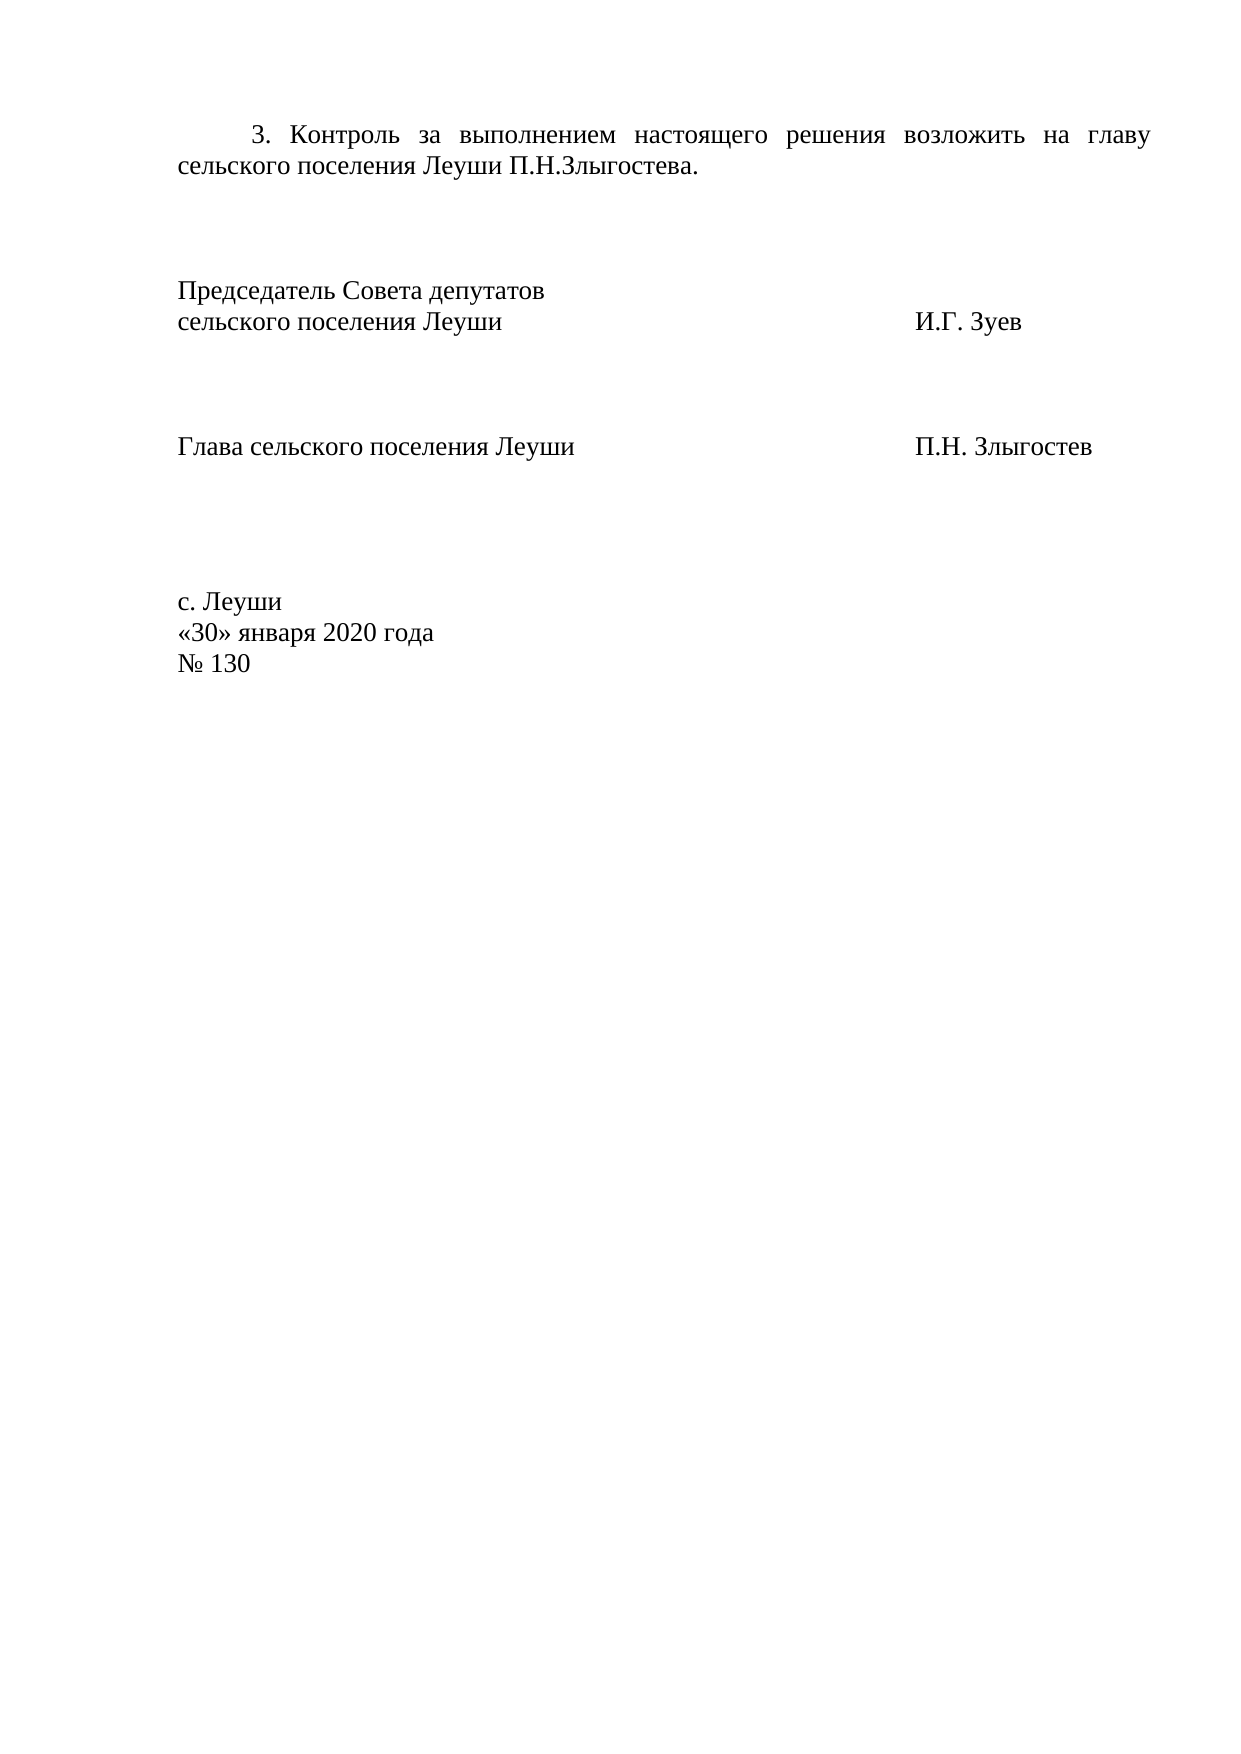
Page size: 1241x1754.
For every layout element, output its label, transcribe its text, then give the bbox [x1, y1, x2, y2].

text с. Леуши [177, 585, 1152, 616]
text Глава сельского поселения Леуши П.Н. Злыгостев [177, 429, 1152, 461]
text Председатель Совета депутатов [177, 274, 1152, 305]
text № 130 [177, 648, 1152, 679]
text сельского поселения Леуши И.Г. Зуев [177, 305, 1152, 336]
text 3. Контроль за выполнением настоящего решения возложить на главу сельского поселения Леуши П.Н.Злыгостева. [177, 118, 1152, 180]
text «30» января 2020 года [177, 616, 1152, 648]
